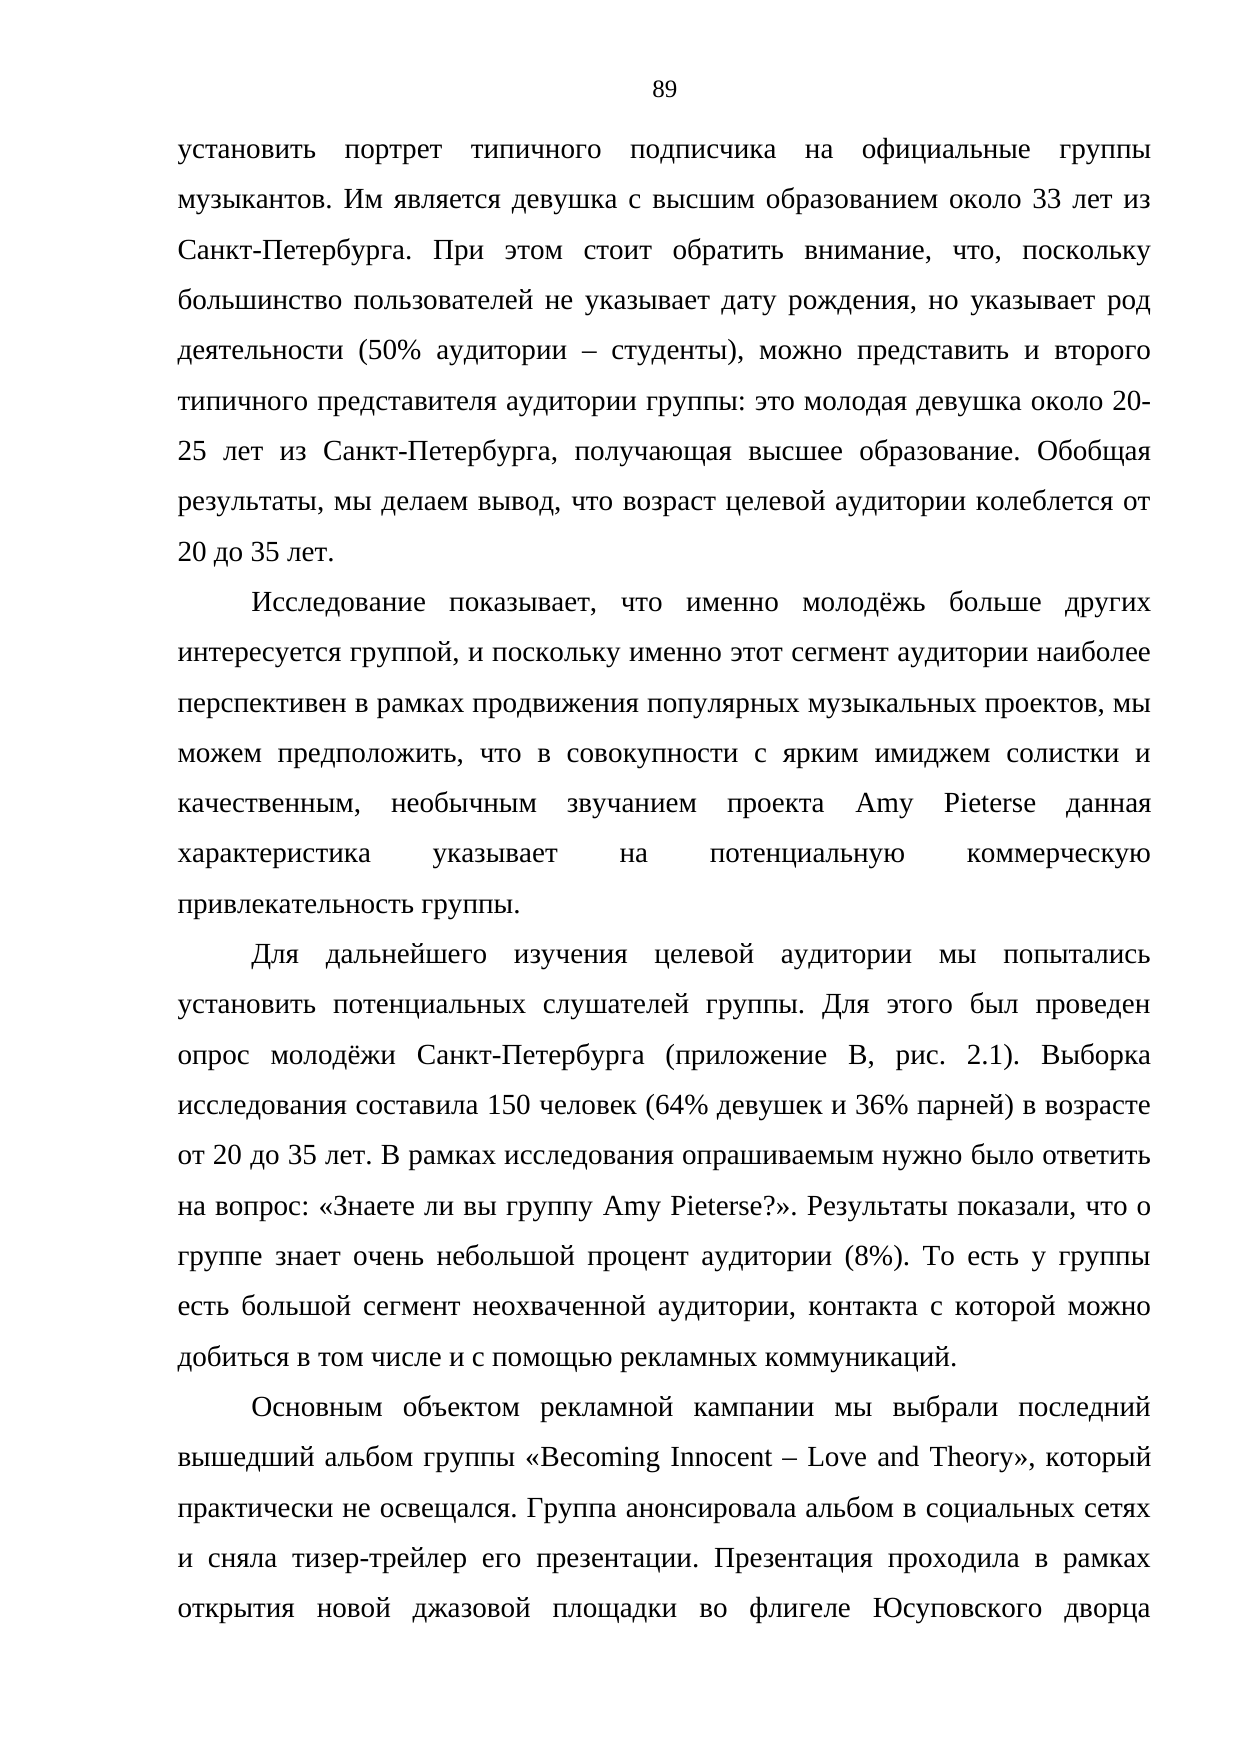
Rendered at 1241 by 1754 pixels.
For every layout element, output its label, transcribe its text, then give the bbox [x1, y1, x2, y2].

text Для дальнейшего изучения целевой аудитории мы попытались установить потенциальных слушателей группы. Для этого был проведен опрос молодёжи Санкт-Петербурга (приложение В, рис. 2.1). Выборка исследования составила 150 человек (64% девушек и 36% парней) в возрасте от 20 до 35 лет. В рамках исследования опрашиваемым нужно было ответить на вопрос: «Знаете ли вы группу Amy Pieterse?». Результаты показали, что о группе знает очень небольшой процент аудитории (8%). То есть у группы есть большой сегмент неохваченной аудитории, контакта с которой можно добиться в том числе и с помощью рекламных коммуникаций. [177, 936, 1152, 1372]
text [177, 131, 1152, 567]
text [177, 1389, 1152, 1624]
text Исследование показывает, что именно молодёжь больше других интересуется группой, и поскольку именно этот сегмент аудитории наиболее перспективен в рамках продвижения популярных музыкальных проектов, мы можем предположить, что в совокупности с ярким имиджем солистки и качественным, необычным звучанием проекта Amy Pieterse данная характеристика указывает на потенциальную коммерческую привлекательность группы. [177, 584, 1152, 919]
